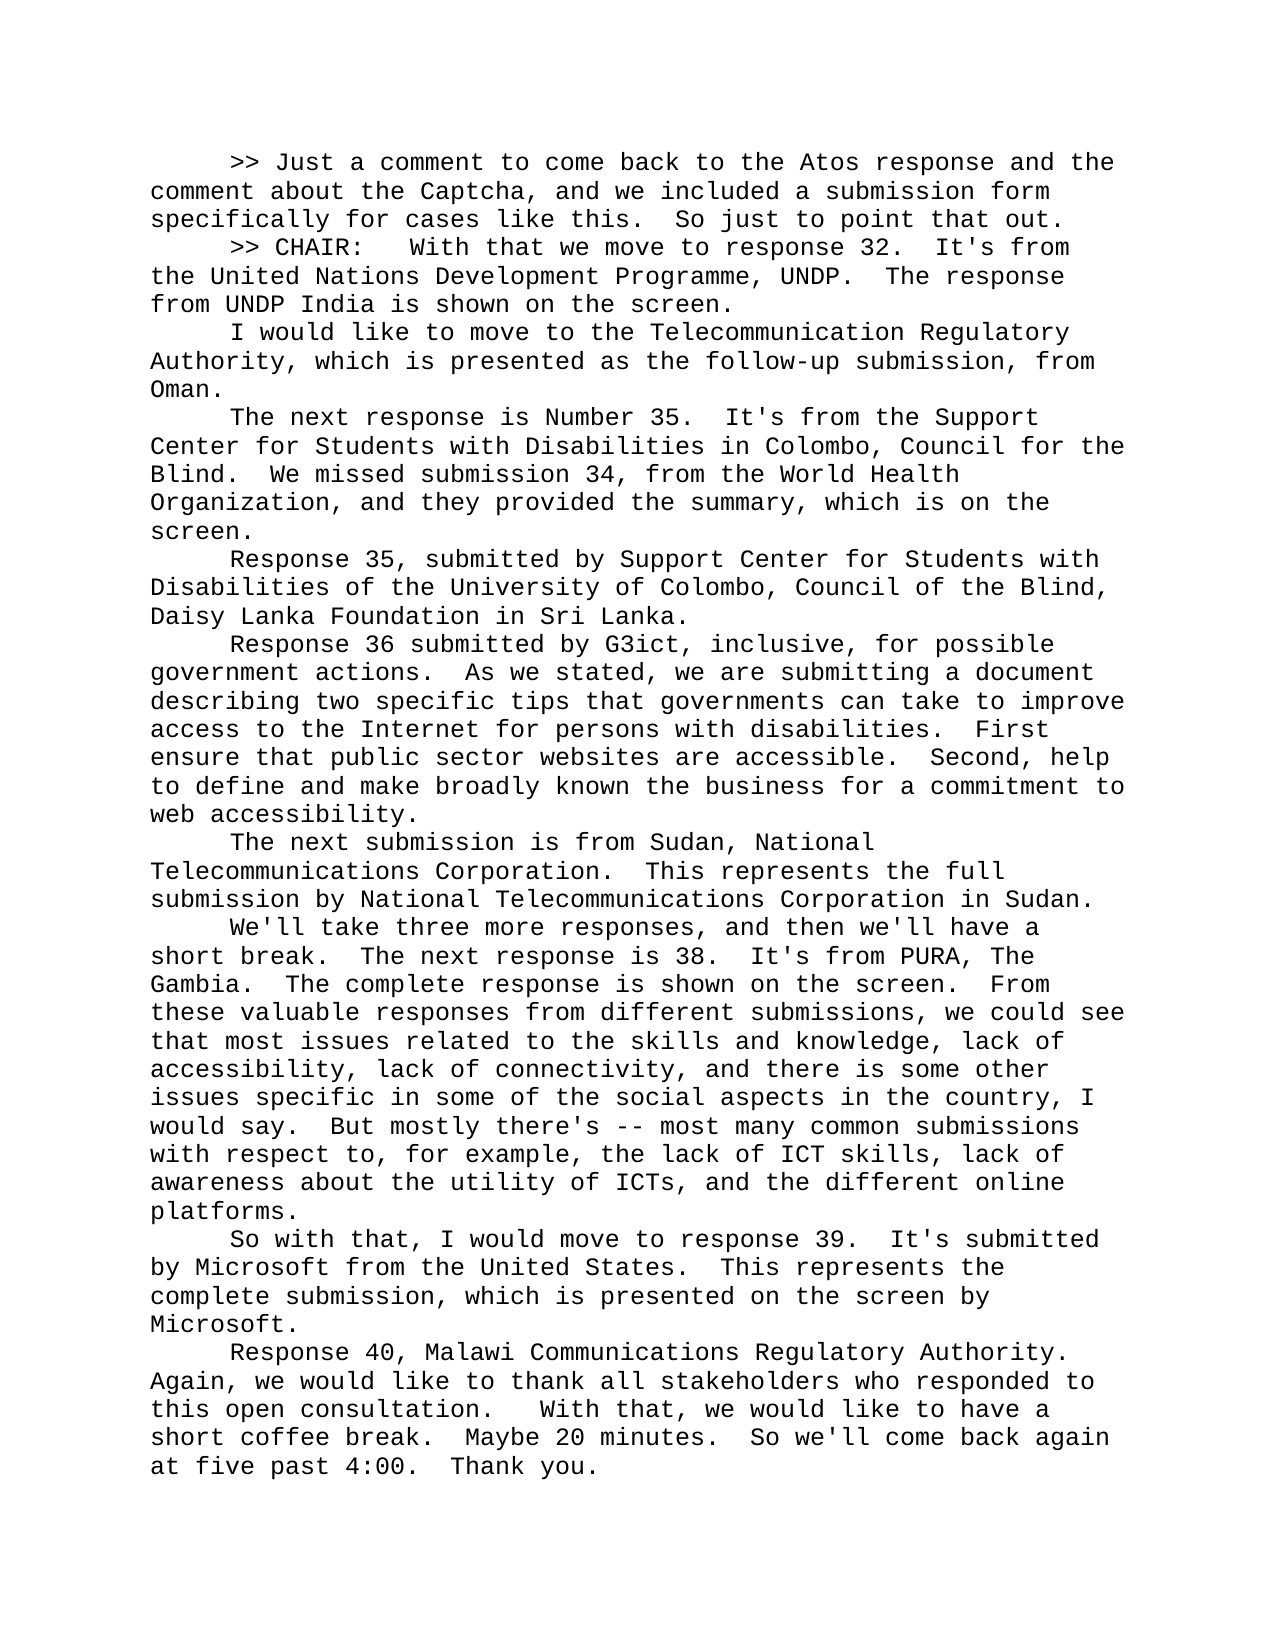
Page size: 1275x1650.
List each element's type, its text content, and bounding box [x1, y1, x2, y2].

text The next response is Number 35. It's from the Support Center for Students with Disabilities in Colombo, Council for the Blind. We missed submission 34, from the World Health Organization, and they provided the summary, which is on the screen. [150, 405, 1125, 547]
text Response 36 submitted by G3ict, inclusive, for possible government actions. As we stated, we are submitting a document describing two specific tips that governments can take to improve access to the Internet for persons with disabilities. First ensure that public sector websites are accessible. Second, help to define and make broadly known the business for a commitment to web accessibility. [150, 632, 1125, 830]
text So with that, I would move to response 39. It's submitted by Microsoft from the United States. This represents the complete submission, which is presented on the screen by Microsoft. [150, 1227, 1125, 1340]
text We'll take three more responses, and then we'll have a short break. The next response is 38. It's from PURA, The Gambia. The complete response is shown on the screen. From these valuable responses from different submissions, we could see that most issues related to the skills and knowledge, lack of accessibility, lack of connectivity, and there is some other issues specific in some of the social aspects in the country, I would say. But mostly there's -- most many common submissions with respect to, for example, the lack of ICT skills, lack of awareness about the utility of ICTs, and the different online platforms. [150, 915, 1125, 1227]
text The next submission is from Sudan, National Telecommunications Corporation. This represents the full submission by National Telecommunications Corporation in Sudan. [150, 830, 1125, 915]
text >> Just a comment to come back to the Atos response and the comment about the Captcha, and we included a submission form specifically for cases like this. So just to point that out. [150, 150, 1125, 235]
text Response 35, submitted by Support Center for Students with Disabilities of the University of Colombo, Council of the Blind, Daisy Lanka Foundation in Sri Lanka. [150, 547, 1125, 632]
text I would like to move to the Telecommunication Regulatory Authority, which is presented as the follow-up submission, from Oman. [150, 320, 1125, 405]
text Response 40, Malawi Communications Regulatory Authority. Again, we would like to thank all stakeholders who responded to this open consultation. With that, we would like to have a short coffee break. Maybe 20 minutes. So we'll come back again at five past 4:00. Thank you. [150, 1340, 1125, 1482]
text >> CHAIR: With that we move to response 32. It's from the United Nations Development Programme, UNDP. The response from UNDP India is shown on the screen. [150, 235, 1125, 320]
